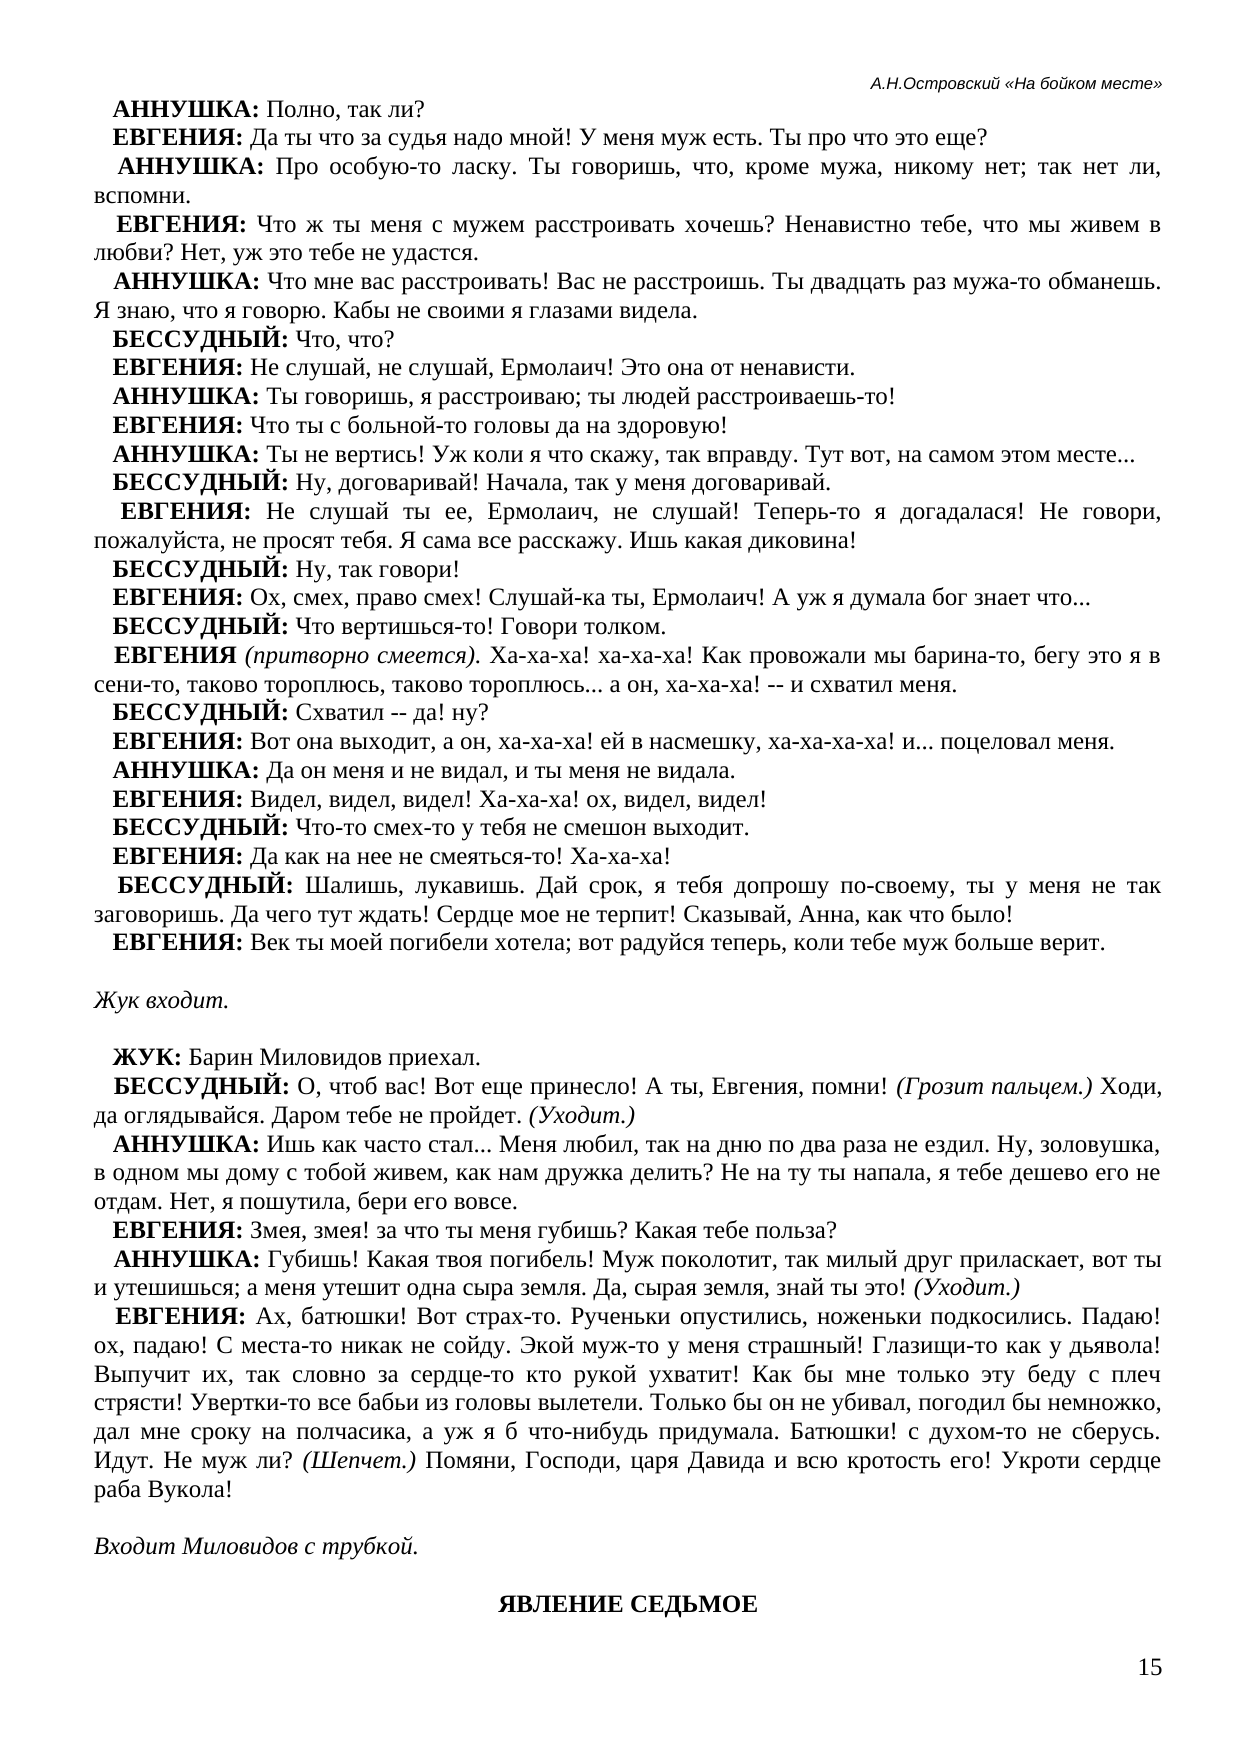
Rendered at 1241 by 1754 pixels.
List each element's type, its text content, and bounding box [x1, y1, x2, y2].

text ЕВГЕНИЯ: Не слушай, не слушай, Ермолаич! Это она от ненависти. [94, 352, 1162, 381]
text ЕВГЕНИЯ: Век ты моей погибели хотела; вот радуйся теперь, коли тебе муж больше верит. [94, 927, 1162, 956]
text АННУШКА: Что мне вас расстроивать! Вас не расстроишь. Ты двадцать раз мужа-то обманешь. Я знаю, что я говорю. Кабы не своими я глазами видела. [94, 266, 1162, 324]
text ЯВЛЕНИЕ СЕДЬМОЕ [94, 1589, 1162, 1617]
text ЖУК: Барин Миловидов приехал. [94, 1042, 1162, 1071]
text АННУШКА: Ты говоришь, я расстроиваю; ты людей расстроиваешь-то! [94, 381, 1162, 410]
text ЕВГЕНИЯ: Что ты с больной-то головы да на здоровую! [94, 410, 1162, 439]
text БЕССУДНЫЙ: О, чтоб вас! Вот еще принесло! А ты, Евгения, помни! (Грозит пальцем.) Ходи, да оглядывайся. Даром тебе не пройдет. (Уходит.) [94, 1071, 1162, 1129]
text БЕССУДНЫЙ: Что, что? [94, 324, 1162, 352]
text ЕВГЕНИЯ: Да как на нее не смеяться-то! Ха-ха-ха! [94, 841, 1162, 870]
text ЕВГЕНИЯ (притворно смеется). Ха-ха-ха! ха-ха-ха! Как провожали мы барина-то, бегу это я в сени-то, таково тороплюсь, таково тороплюсь... а он, ха-ха-ха! -- и схватил меня. [94, 640, 1162, 697]
text АННУШКА: Про особую-то ласку. Ты говоришь, что, кроме мужа, никому нет; так нет ли, вспомни. [94, 151, 1162, 209]
text Входит Mиловидов с трубкой. [94, 1531, 1162, 1560]
text АННУШКА: Да он меня и не видал, и ты меня не видала. [94, 755, 1162, 784]
text АННУШКА: Ты не вертись! Уж коли я что скажу, так вправду. Тут вот, на самом этом месте... [94, 439, 1162, 467]
text БЕССУДНЫЙ: Ну, договаривай! Начала, так у меня договаривай. [94, 467, 1162, 496]
text ЕВГЕНИЯ: Ах, батюшки! Вот страх-то. Рученьки опустились, ноженьки подкосились. Падаю! ох, падаю! С места-то никак не сойду. Экой муж-то у меня страшный! Глазищи-то как у дьявола! Выпучит их, так словно за сердце-то кто рукой ухватит! Как бы мне только эту беду с плеч стрясти! Увертки-то все бабьи из головы вылетели. Только бы он не убивал, погодил бы немножко, дал мне сроку на полчасика, а уж я б что-нибудь придумала. Батюшки! с духом-то не сберусь. Идут. Не муж ли? (Шепчет.) Помяни, Господи, царя Давида и всю кротость его! Укроти сердце раба Вукола! [94, 1301, 1162, 1502]
text ЕВГЕНИЯ: Змея, змея! за что ты меня губишь? Какая тебе польза? [94, 1215, 1162, 1244]
text ЕВГЕНИЯ: Что ж ты меня с мужем расстроивать хочешь? Ненавистно тебе, что мы живем в любви? Нет, уж это тебе не удастся. [94, 209, 1162, 266]
text АННУШКА: Губишь! Какая твоя погибель! Муж поколотит, так милый друг приласкает, вот ты и утешишься; а меня утешит одна сыра земля. Да, сырая земля, знай ты это! (Уходит.) [94, 1244, 1162, 1301]
text БЕССУДНЫЙ: Шалишь, лукавишь. Дай срок, я тебя допрошу по-своему, ты у меня не так заговоришь. Да чего тут ждать! Сердце мое не терпит! Сказывай, Анна, как что было! [94, 870, 1162, 927]
text БЕССУДНЫЙ: Что-то смех-то у тебя не смешон выходит. [94, 812, 1162, 841]
text ЕВГЕНИЯ: Вот она выходит, а он, ха-ха-ха! ей в насмешку, ха-ха-ха-ха! и... поцеловал меня. [94, 726, 1162, 755]
text Жук входит. [94, 985, 1162, 1014]
text ЕВГЕНИЯ: Да ты что за судья надо мной! У меня муж есть. Ты про что это еще? [94, 122, 1162, 151]
text ЕВГЕНИЯ: Ох, смех, право смех! Слушай-ка ты, Ермолаич! А уж я думала бог знает что... [94, 582, 1162, 611]
text БЕССУДНЫЙ: Ну, так говори! [94, 554, 1162, 582]
text БЕССУДНЫЙ: Схватил -- да! ну? [94, 697, 1162, 726]
text АННУШКА: Полно, так ли? [94, 94, 1162, 122]
text ЕВГЕНИЯ: Видел, видел, видел! Ха-ха-ха! ох, видел, видел! [94, 784, 1162, 812]
text ЕВГЕНИЯ: Не слушай ты ее, Ермолаич, не слушай! Теперь-то я догадалася! Не говори, пожалуйста, не просят тебя. Я сама все расскажу. Ишь какая диковина! [94, 496, 1162, 554]
text АННУШКА: Ишь как часто стал... Меня любил, так на дню по два раза не ездил. Ну, золовушка, в одном мы дому с тобой живем, как нам дружка делить? Не на ту ты напала, я тебе дешево его не отдам. Нет, я пошутила, бери его вовсе. [94, 1129, 1162, 1215]
text БЕССУДНЫЙ: Что вертишься-то! Говори толком. [94, 611, 1162, 640]
